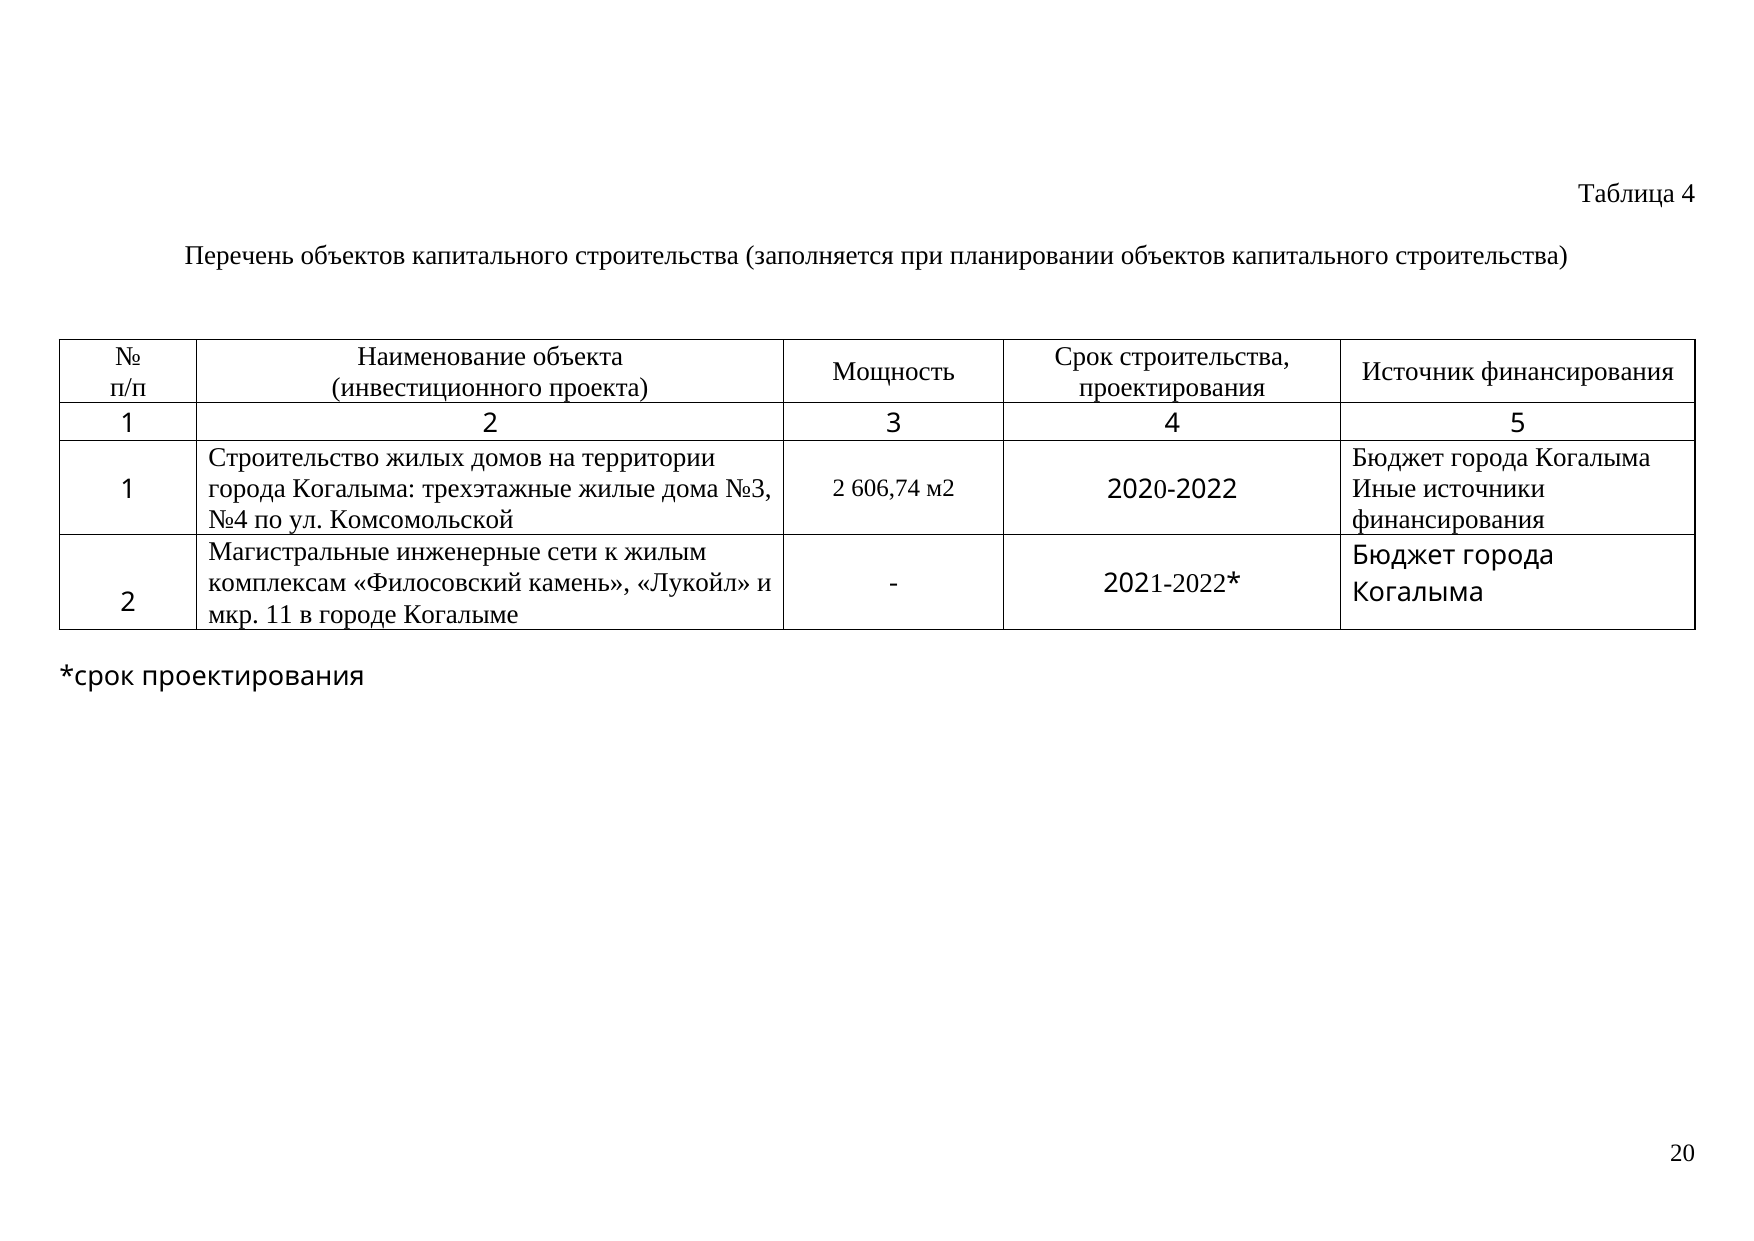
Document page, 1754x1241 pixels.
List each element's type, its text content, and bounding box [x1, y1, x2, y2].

table_header Мощность [784, 340, 1003, 402]
table_header Наименование объекта (инвестиционного проекта) [197, 340, 783, 402]
table_cell 2 [60, 535, 196, 629]
table_cell - [784, 535, 1003, 629]
text *срок проектирования [59, 656, 1695, 693]
table_cell Бюджет города Когалыма Иные источники финансирования [1341, 441, 1694, 534]
text Перечень объектов капитального строительства (заполняется при планировании объектов капитального строительства) [59, 239, 1695, 271]
table_cell 4 [1004, 403, 1340, 440]
table_cell 3 [784, 403, 1003, 440]
table_cell Строительство жилых домов на территории города Когалыма: трехэтажные жилые дома №3, №4 по ул. Комсомольской [197, 441, 783, 534]
table_header Срок строительства, проектирования [1004, 340, 1340, 402]
table_cell 1 [60, 403, 196, 440]
table_cell 5 [1341, 403, 1694, 440]
table_cell 2020-2022 [1004, 441, 1340, 534]
table_cell 1 [60, 441, 196, 534]
table_cell 2 [197, 403, 783, 440]
table_cell Магистральные инженерные сети к жилым комплексам «Филосовский камень», «Лукойл» и мкр. 11 в городе Когалыме [197, 535, 783, 629]
table_cell 2 606,74 м2 [784, 441, 1003, 534]
table_cell Бюджет города Когалыма [1341, 535, 1694, 629]
table_cell 2021-2022* [1004, 535, 1340, 629]
table_header Источник финансирования [1341, 340, 1694, 402]
text Таблица 4 [59, 177, 1695, 208]
table_header № п/п [60, 340, 196, 402]
